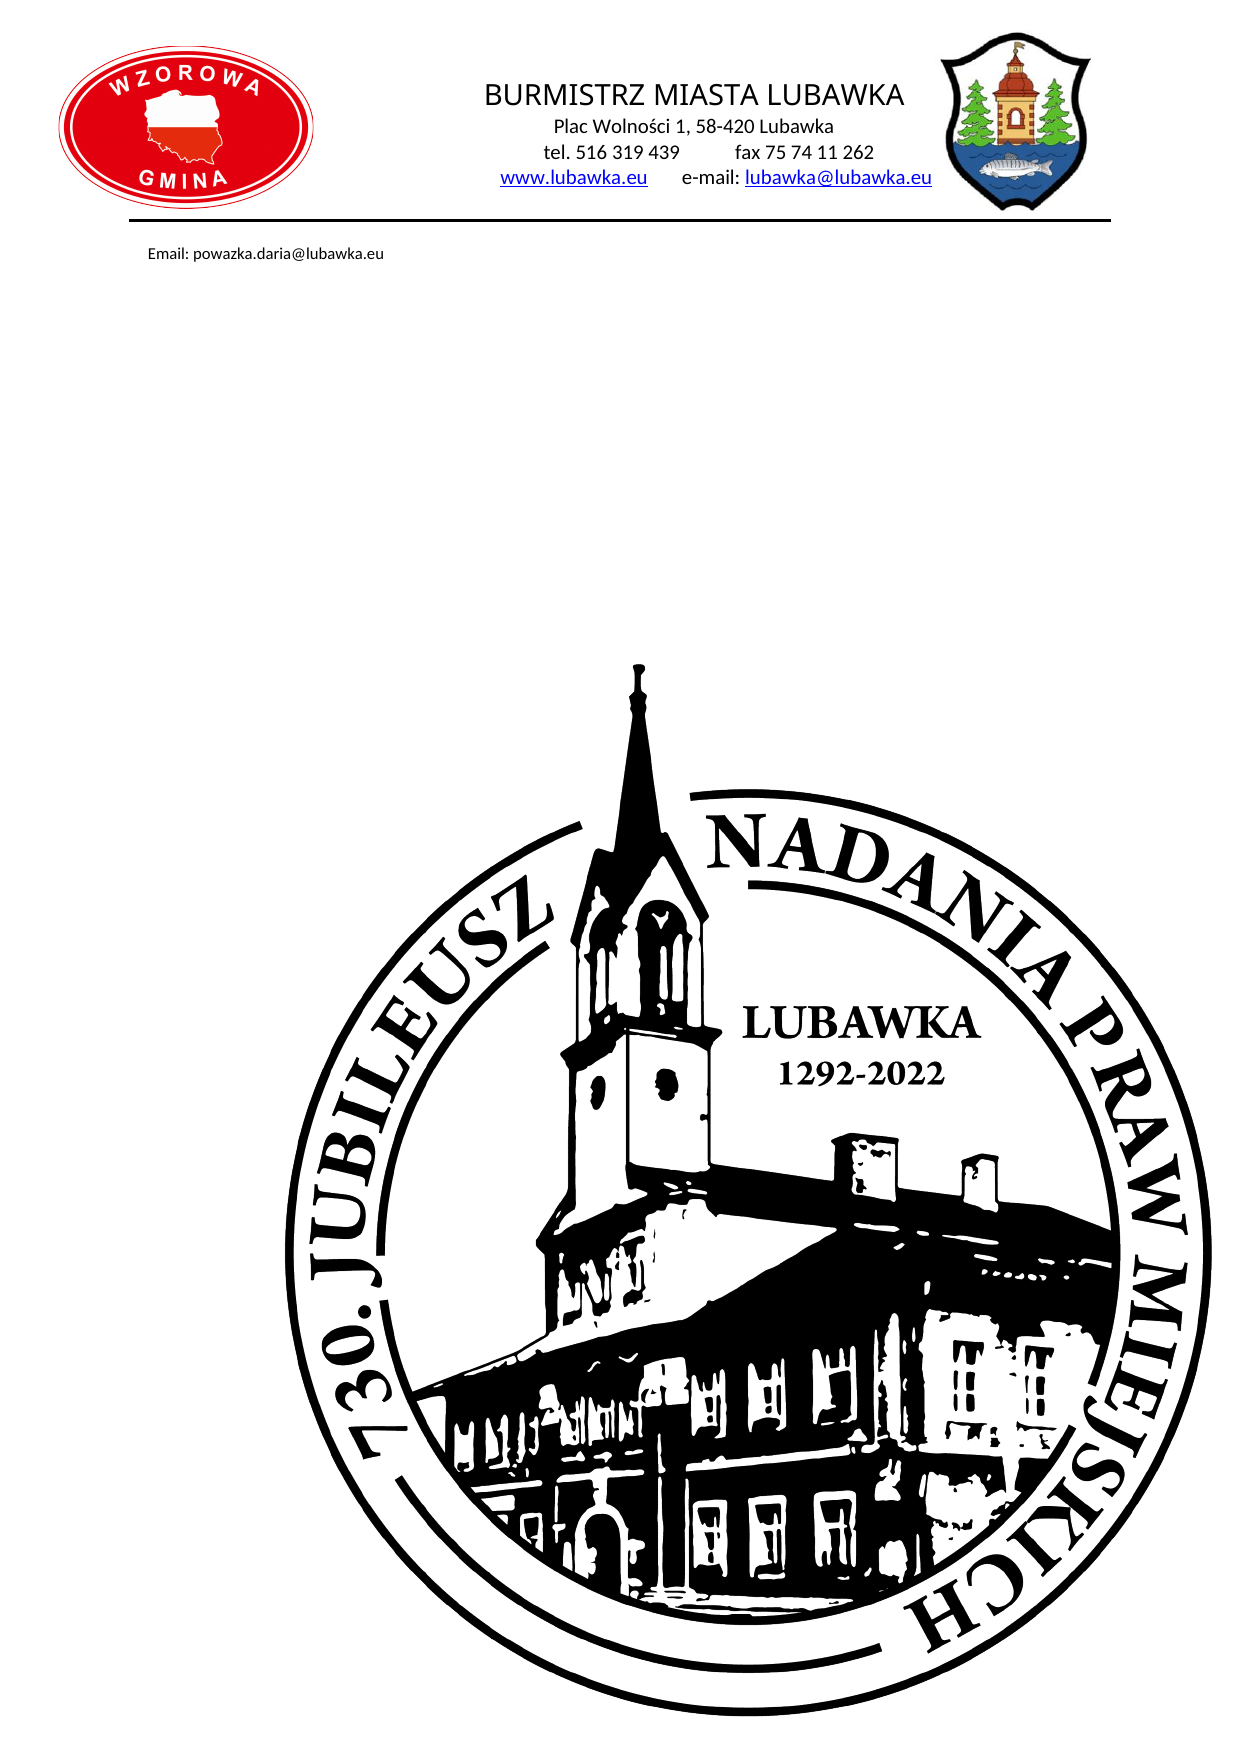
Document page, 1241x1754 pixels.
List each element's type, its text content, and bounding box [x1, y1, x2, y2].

picture [9, 497, 1241, 1754]
picture [58, 46, 314, 209]
picture [935, 30, 1097, 216]
text Email: powazka.daria@lubawka.eu [148, 243, 1093, 263]
